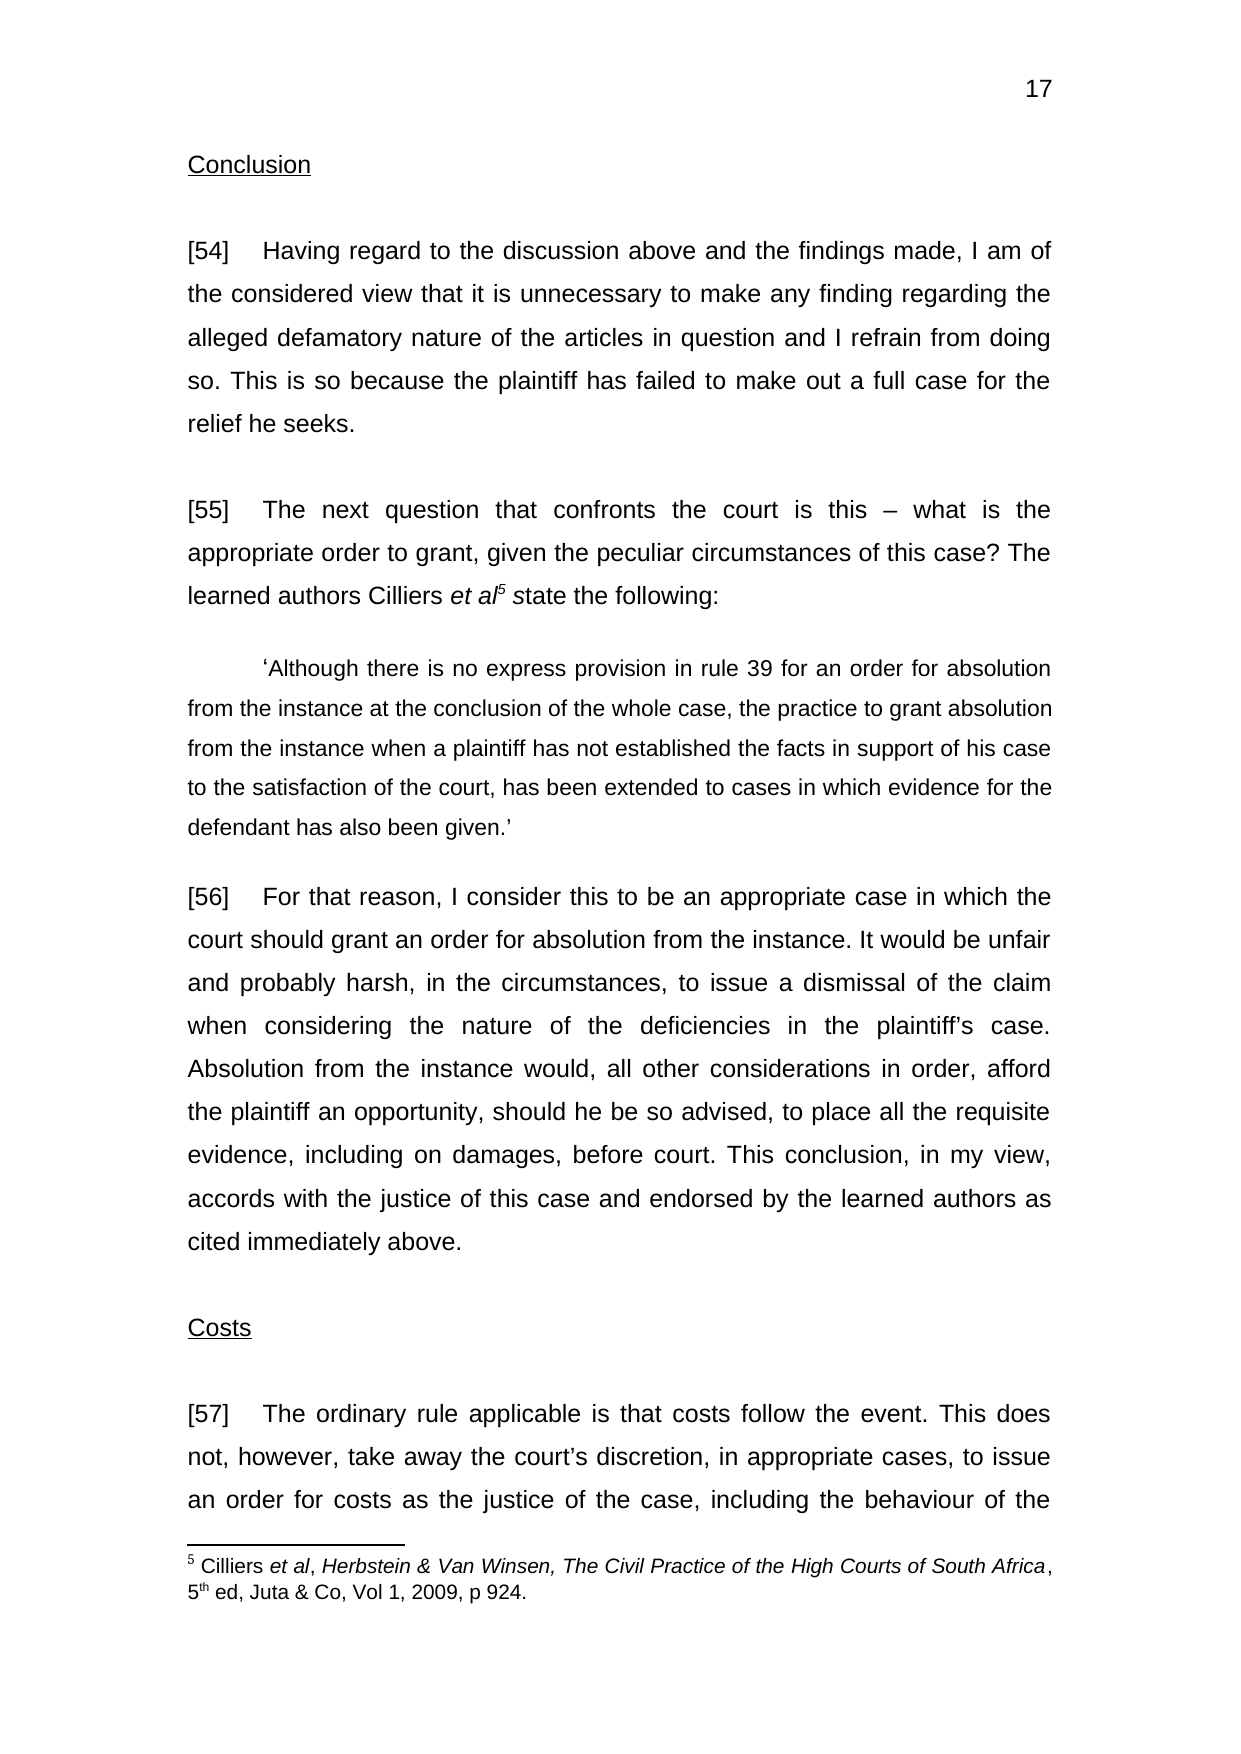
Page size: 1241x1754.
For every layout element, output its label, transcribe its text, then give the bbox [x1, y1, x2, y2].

list The next question that confronts the court is this – what is the appropriate order to grant, given the peculiar circumstances of this case? The learned authors Cilliers et al state the following: [187, 495, 1053, 610]
text Costs [187, 1313, 1053, 1342]
list Having regard to the discussion above and the findings made, I am of the considered view that it is unnecessary to make any finding regarding the alleged defamatory nature of the articles in question and I refrain from doing so. This is so because the plaintiff has failed to make out a full case for the relief he seeks. [187, 236, 1053, 437]
text Conclusion [187, 150, 1053, 179]
text ‘Although there is no express provision in rule 39 for an order for absolution from the instance at the conclusion of the whole case, the practice to grant absolution from the instance when a plaintiff has not established the facts in support of his case to the satisfaction of the court, has been extended to cases in which evidence for the defendant has also been given.’ [187, 653, 1053, 840]
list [187, 1399, 1053, 1514]
list For that reason, I consider this to be an appropriate case in which the court should grant an order for absolution from the instance. It would be unfair and probably harsh, in the circumstances, to issue a dismissal of the claim when considering the nature of the deficiencies in the plaintiff’s case. Absolution from the instance would, all other considerations in order, afford the plaintiff an opportunity, should he be so advised, to place all the requisite evidence, including on damages, before court. This conclusion, in my view, accords with the justice of this case and endorsed by the learned authors as cited immediately above. [187, 882, 1053, 1255]
